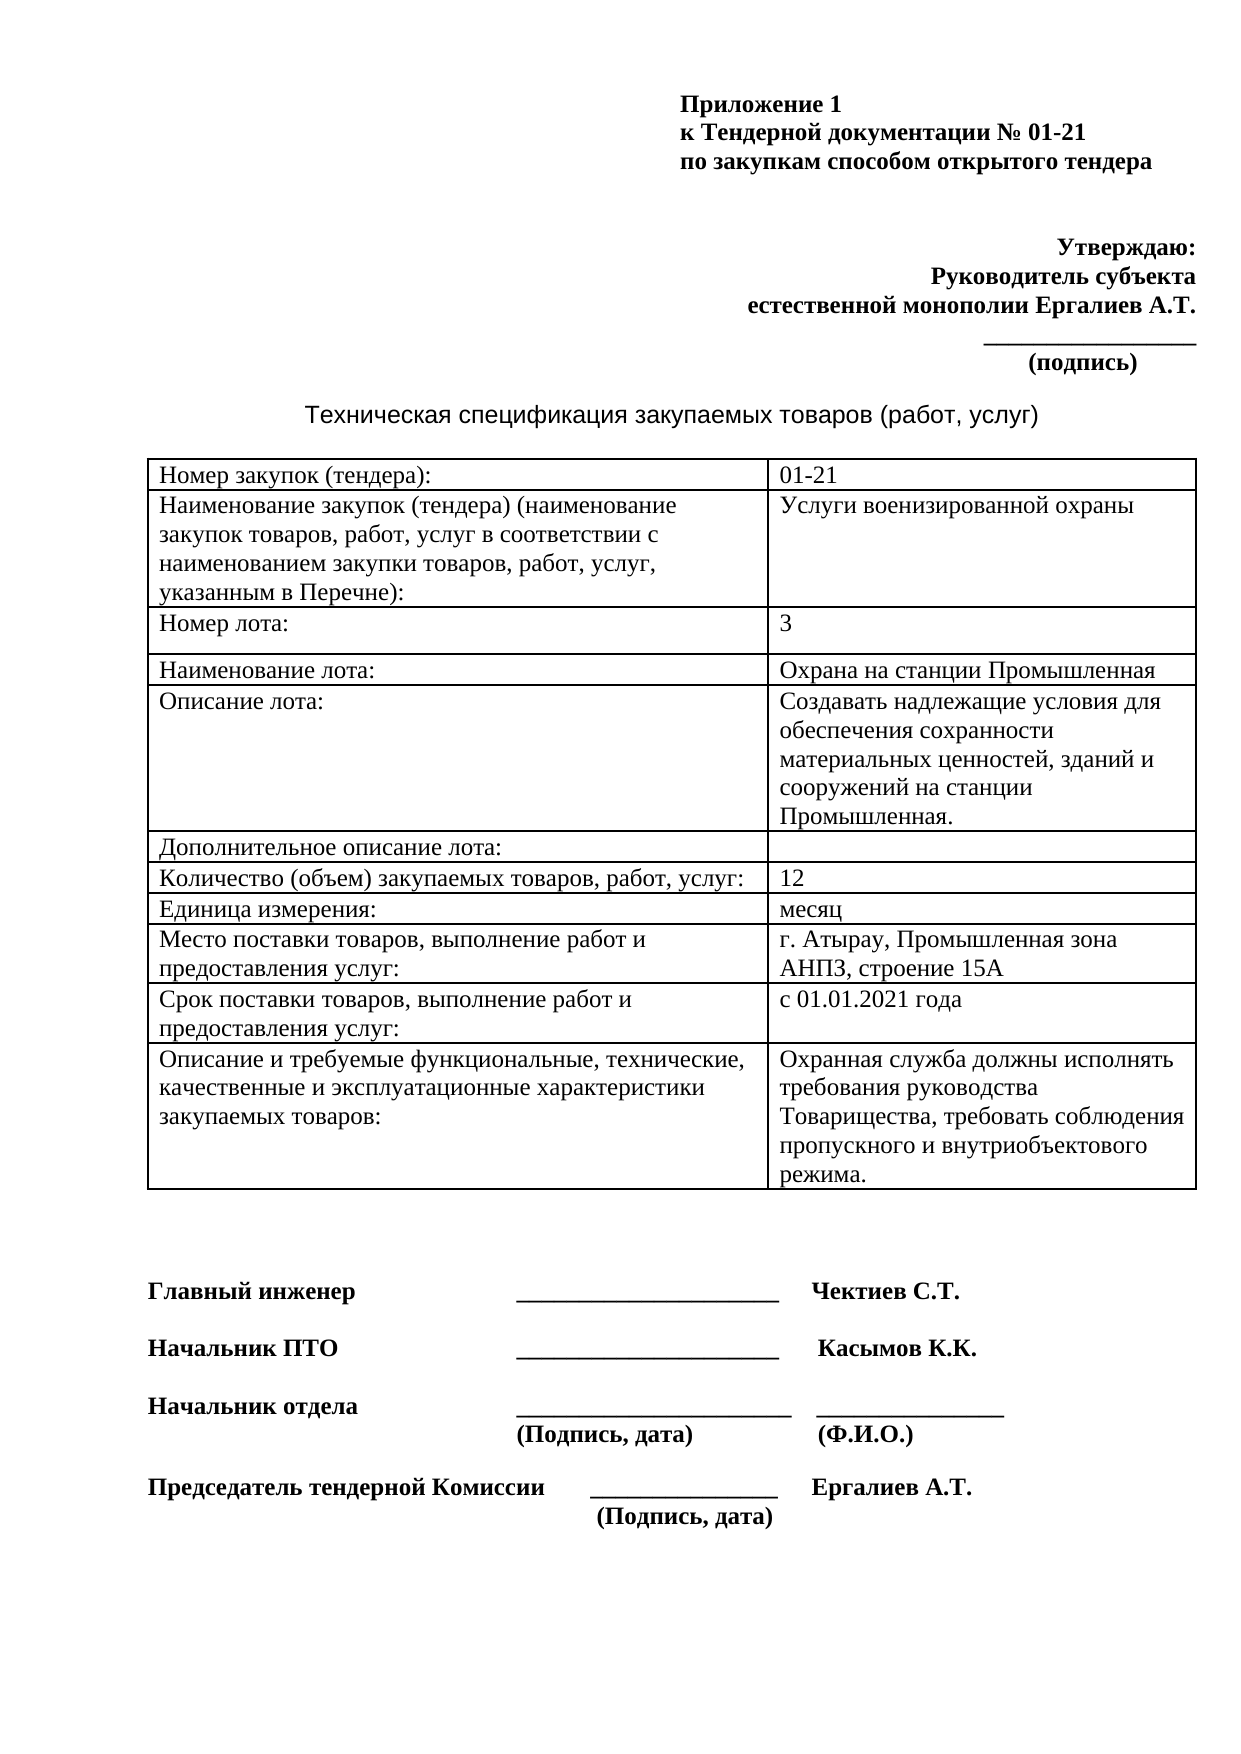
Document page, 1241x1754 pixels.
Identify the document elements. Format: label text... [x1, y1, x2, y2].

table_cell Дополнительное описание лота: [149, 832, 767, 861]
table_cell г. Атырау, Промышленная зона АНПЗ, строение 15А [769, 925, 1195, 982]
text Главный инженер _____________________ Чектиев С.Т. [148, 1276, 1196, 1304]
text (подпись) [148, 347, 1137, 376]
table_cell Наименование закупок (тендера) (наименование закупок товаров, работ, услуг в соответствии с наименованием закупки товаров, работ, услуг, указанным в Перечне): [149, 491, 767, 606]
table_cell Охранная служба должны исполнять требования руководства Товарищества, требовать соблюдения пропускного и внутриобъектового режима. [769, 1044, 1195, 1187]
table_cell Наименование лота: [149, 655, 767, 684]
text Начальник отдела ______________________ _______________ [148, 1391, 1196, 1419]
text Утверждаю: [148, 232, 1196, 261]
table_cell Описание лота: [149, 686, 767, 830]
text Приложение 1 [680, 89, 1196, 117]
table_cell 12 [769, 863, 1195, 892]
text (Подпись, дата) (Ф.И.О.) [148, 1419, 1196, 1448]
table_cell Место поставки товаров, выполнение работ и предоставления услуг: [149, 925, 767, 982]
table_cell [769, 832, 1195, 861]
text Техническая спецификация закупаемых товаров (работ, услуг) [148, 400, 1196, 429]
text Начальник ПТО _____________________ Касымов К.К. [148, 1333, 1196, 1362]
text Председатель тендерной Комиссии _______________ Ергалиев А.Т. [148, 1472, 1196, 1501]
text Руководитель субъекта [148, 261, 1196, 290]
table_header 01-21 [769, 460, 1195, 488]
table_cell Создавать надлежащие условия для обеспечения сохранности материальных ценностей, зданий и сооружений на станции Промышленная. [769, 686, 1195, 830]
text к Тендерной документации № 01-21 [680, 117, 1196, 146]
table_cell месяц [769, 894, 1195, 922]
text естественной монополии Ергалиев А.Т. [148, 290, 1196, 319]
text _________________ [148, 319, 1196, 347]
table_cell с 01.01.2021 года [769, 984, 1195, 1042]
table_cell Срок поставки товаров, выполнение работ и предоставления услуг: [149, 984, 767, 1042]
table_cell Количество (объем) закупаемых товаров, работ, услуг: [149, 863, 767, 892]
table_cell Единица измерения: [149, 894, 767, 922]
table_cell Услуги военизированной охраны [769, 491, 1195, 606]
table_cell Описание и требуемые функциональные, технические, качественные и эксплуатационные характеристики закупаемых товаров: [149, 1044, 767, 1187]
table_cell Охрана на станции Промышленная [769, 655, 1195, 684]
text по закупкам способом открытого тендера [680, 146, 1196, 175]
table_header Номер закупок (тендера): [149, 460, 767, 488]
text (Подпись, дата) [516, 1501, 1196, 1530]
table_cell Номер лота: [149, 608, 767, 653]
table_cell 3 [769, 608, 1195, 653]
